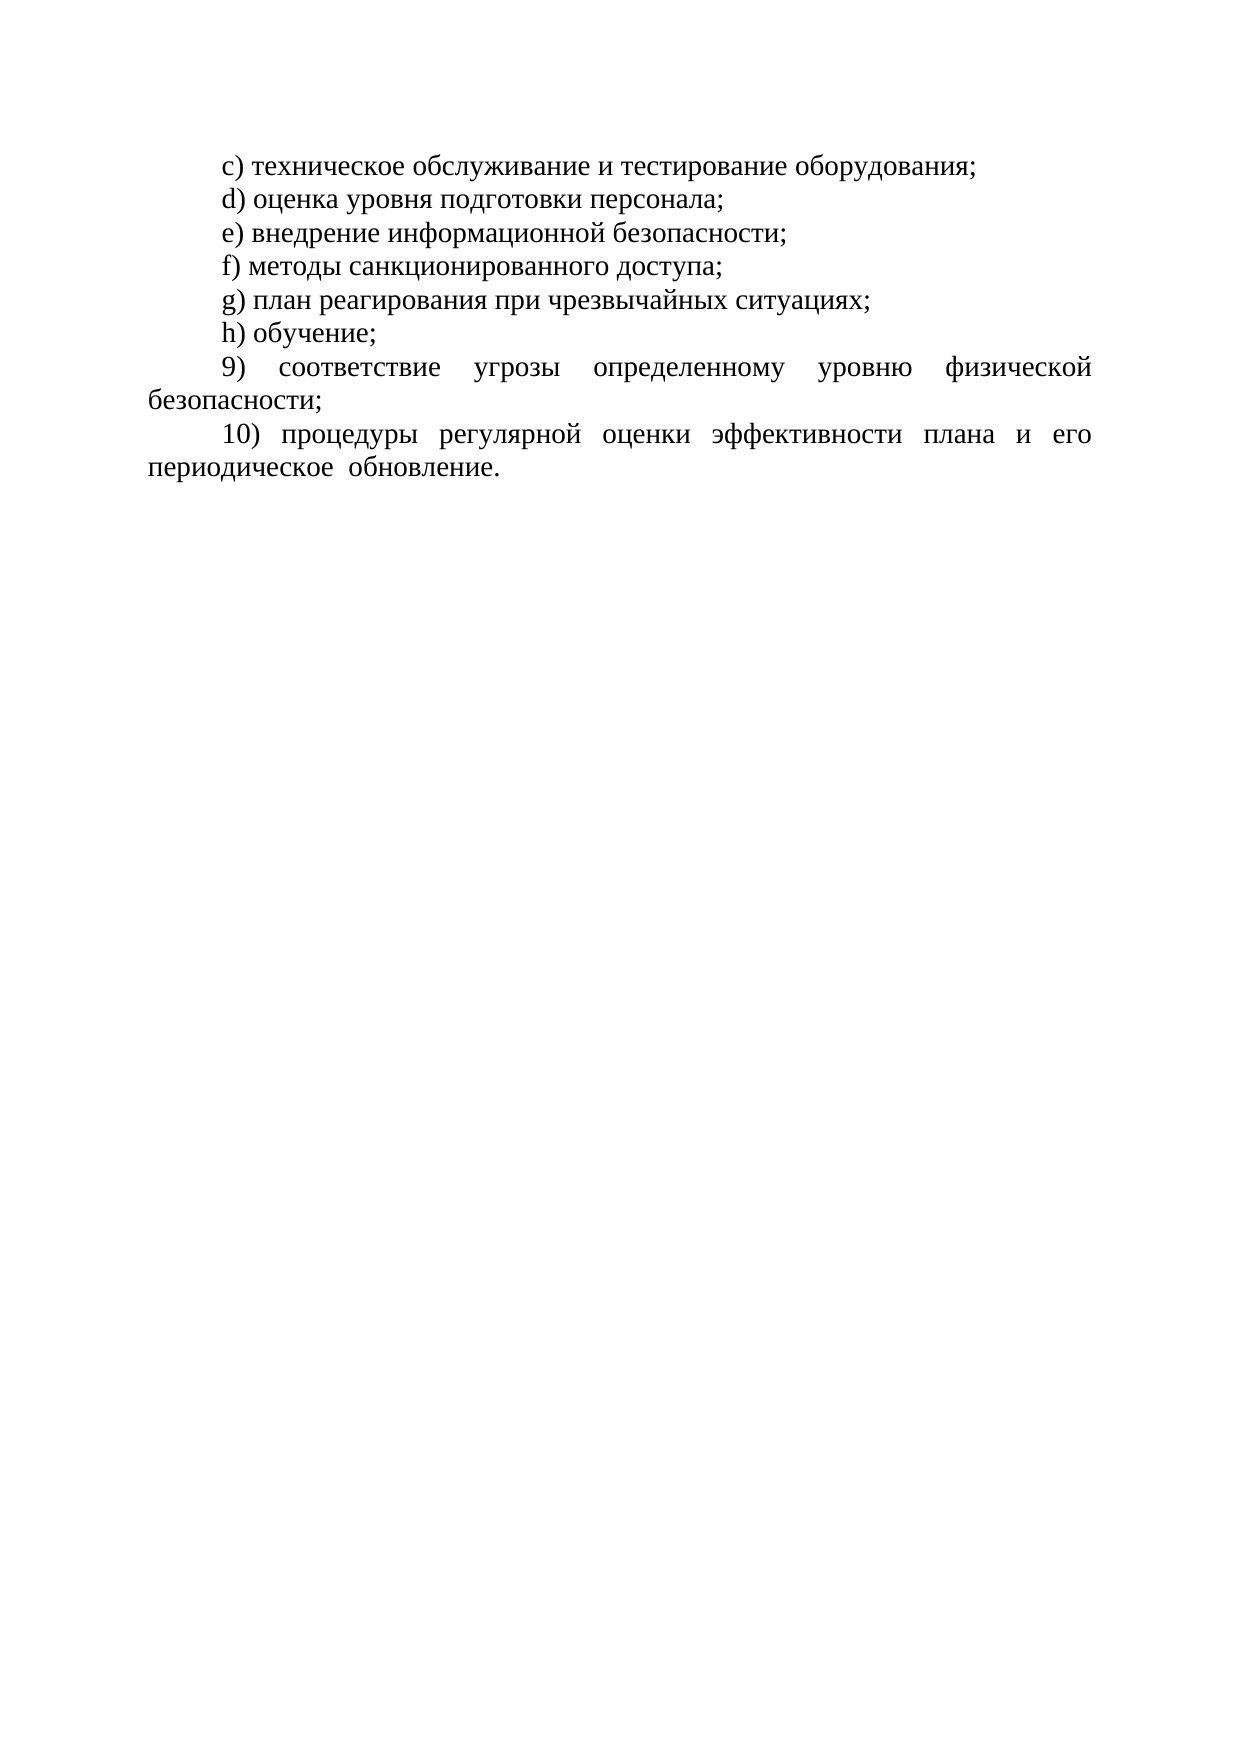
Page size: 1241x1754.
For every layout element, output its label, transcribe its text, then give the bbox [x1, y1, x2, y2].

text 10) процедуры регулярной оценки эффективности плана и его периодическое обновление. [148, 416, 1093, 483]
text 9) соответствие угрозы определенному уровню физической безопасности; [148, 349, 1093, 416]
text f) методы санкционированного доступа; [148, 248, 1093, 282]
text с) техническое обслуживание и тестирование оборудования; [148, 148, 1093, 181]
text g) план реагирования при чрезвычайных ситуациях; [148, 282, 1093, 315]
text е) внедрение информационной безопасности; [148, 215, 1093, 248]
text h) обучение; [148, 315, 1093, 349]
text d) оценка уровня подготовки персонала; [148, 181, 1093, 215]
